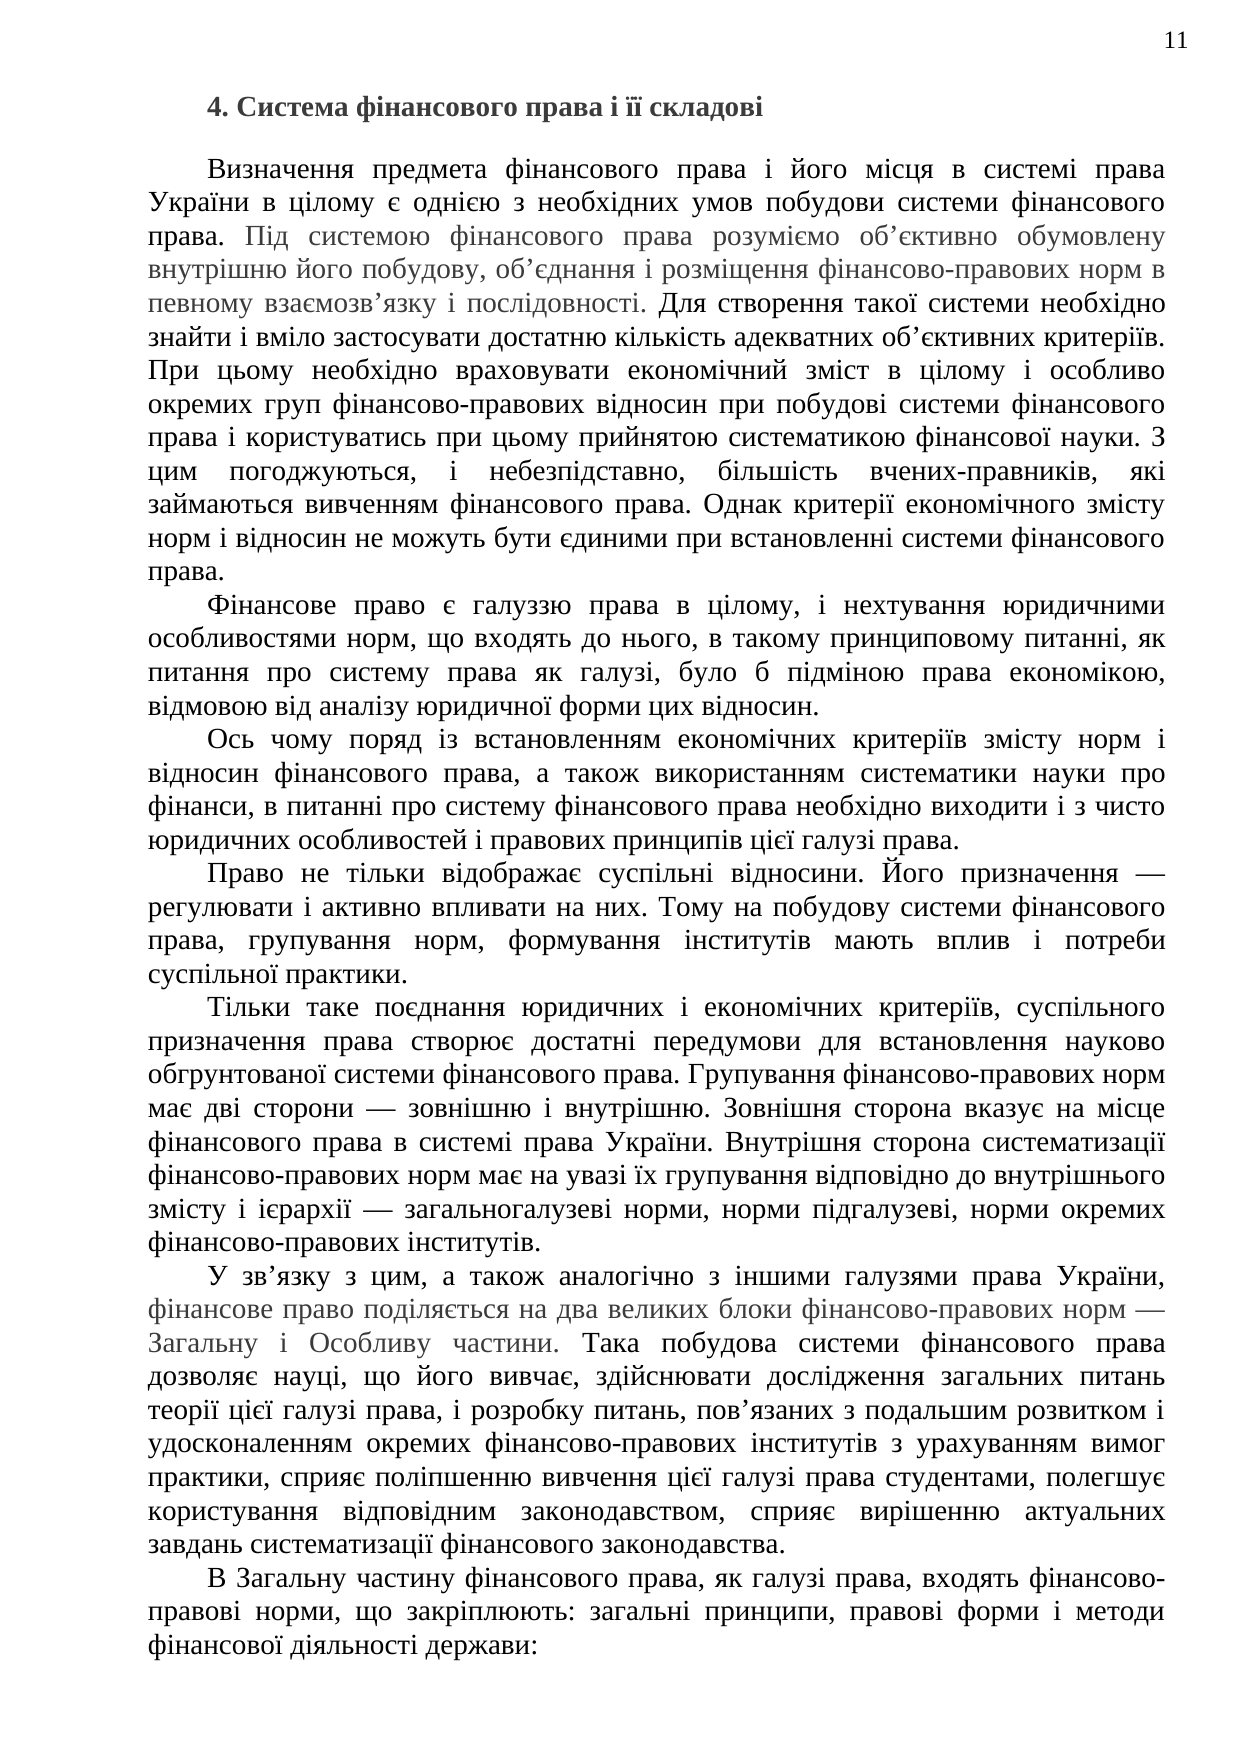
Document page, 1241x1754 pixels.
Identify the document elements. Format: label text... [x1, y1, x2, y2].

text Фінансове право є галуззю права в цілому, і нехтування юридичними особливостями норм, що входять до нього, в такому принциповому питанні, як питання про систему права як галузі, було б підміною права економікою, відмовою від аналізу юридичної форми цих відносин. [148, 587, 1166, 721]
text Визначення предмета фінансового права і його місця в системі права України в цілому є однією з необхідних умов побудови системи фінансового права. Під системою фінансового права розуміємо об’єктивно обумовлену внутрішню його побудову, об’єднання і розміщення фінансово-правових норм в певному взаємозв’язку і послідовності. Для створення такої системи необхідно знайти і вміло застосувати достатню кількість адекватних об’єктивних критеріїв. При цьому необхідно враховувати економічний зміст в цілому і особливо окремих груп фінансово-правових відносин при побудові системи фінансового права і користуватись при цьому прийнятою систематикою фінансової науки. З цим погоджуються, і небезпідставно, більшість вчених-правників, які займаються вивченням фінансового права. Однак критерії економічного змісту норм і відносин не можуть бути єдиними при встановленні системи фінансового права. [148, 151, 1166, 587]
text Ось чому поряд із встановленням економічних критеріїв змісту норм і відносин фінансового права, а також використанням систематики науки про фінанси, в питанні про систему фінансового права необхідно виходити і з чисто юридичних особливостей і правових принципів цієї галузі права. [148, 721, 1166, 855]
text Тільки таке поєднання юридичних і економічних критеріїв, суспільного призначення права створює достатні передумови для встановлення науково обгрунтованої системи фінансового права. Групування фінансово-правових норм має дві сторони — зовнішню і внутрішню. Зовнішня сторона вказує на місце фінансового права в системі права України. Внутрішня сторона систематизації фінансово-правових норм має на увазі їх групування відповідно до внутрішнього змісту і ієрархії — загальногалузеві норми, норми підгалузеві, норми окремих фінансово-правових інститутів. [148, 989, 1166, 1258]
text У зв’язку з цим, а також аналогічно з іншими галузями права України, фінансове право поділяється на два великих блоки фінансово-правових норм — Загальну і Особливу частини. Така побудова системи фінансового права дозволяє науці, що його вивчає, здійснювати дослідження загальних питань теорії цієї галузі права, і розробку питань, пов’язаних з подальшим розвитком і удосконаленням окремих фінансово-правових інститутів з урахуванням вимог практики, сприяє поліпшенню вивчення цієї галузі права студентами, полегшує користування відповідним законодавством, сприяє вирішенню актуальних завдань систематизації фінансового законодавства. [148, 1258, 1166, 1560]
text В Загальну частину фінансового права, як галузі права, входять фінансово-правові норми, що закріплюють: загальні принципи, правові форми і методи фінансової діяльності держави: [148, 1560, 1166, 1660]
text Право не тільки відображає суспільні відносини. Його призначення — регулювати і активно впливати на них. Тому на побудову системи фінансового права, групування норм, формування інститутів мають вплив і потреби суспільної практики. [148, 855, 1166, 989]
list 4. Система фінансового права і її складові [148, 89, 1166, 122]
